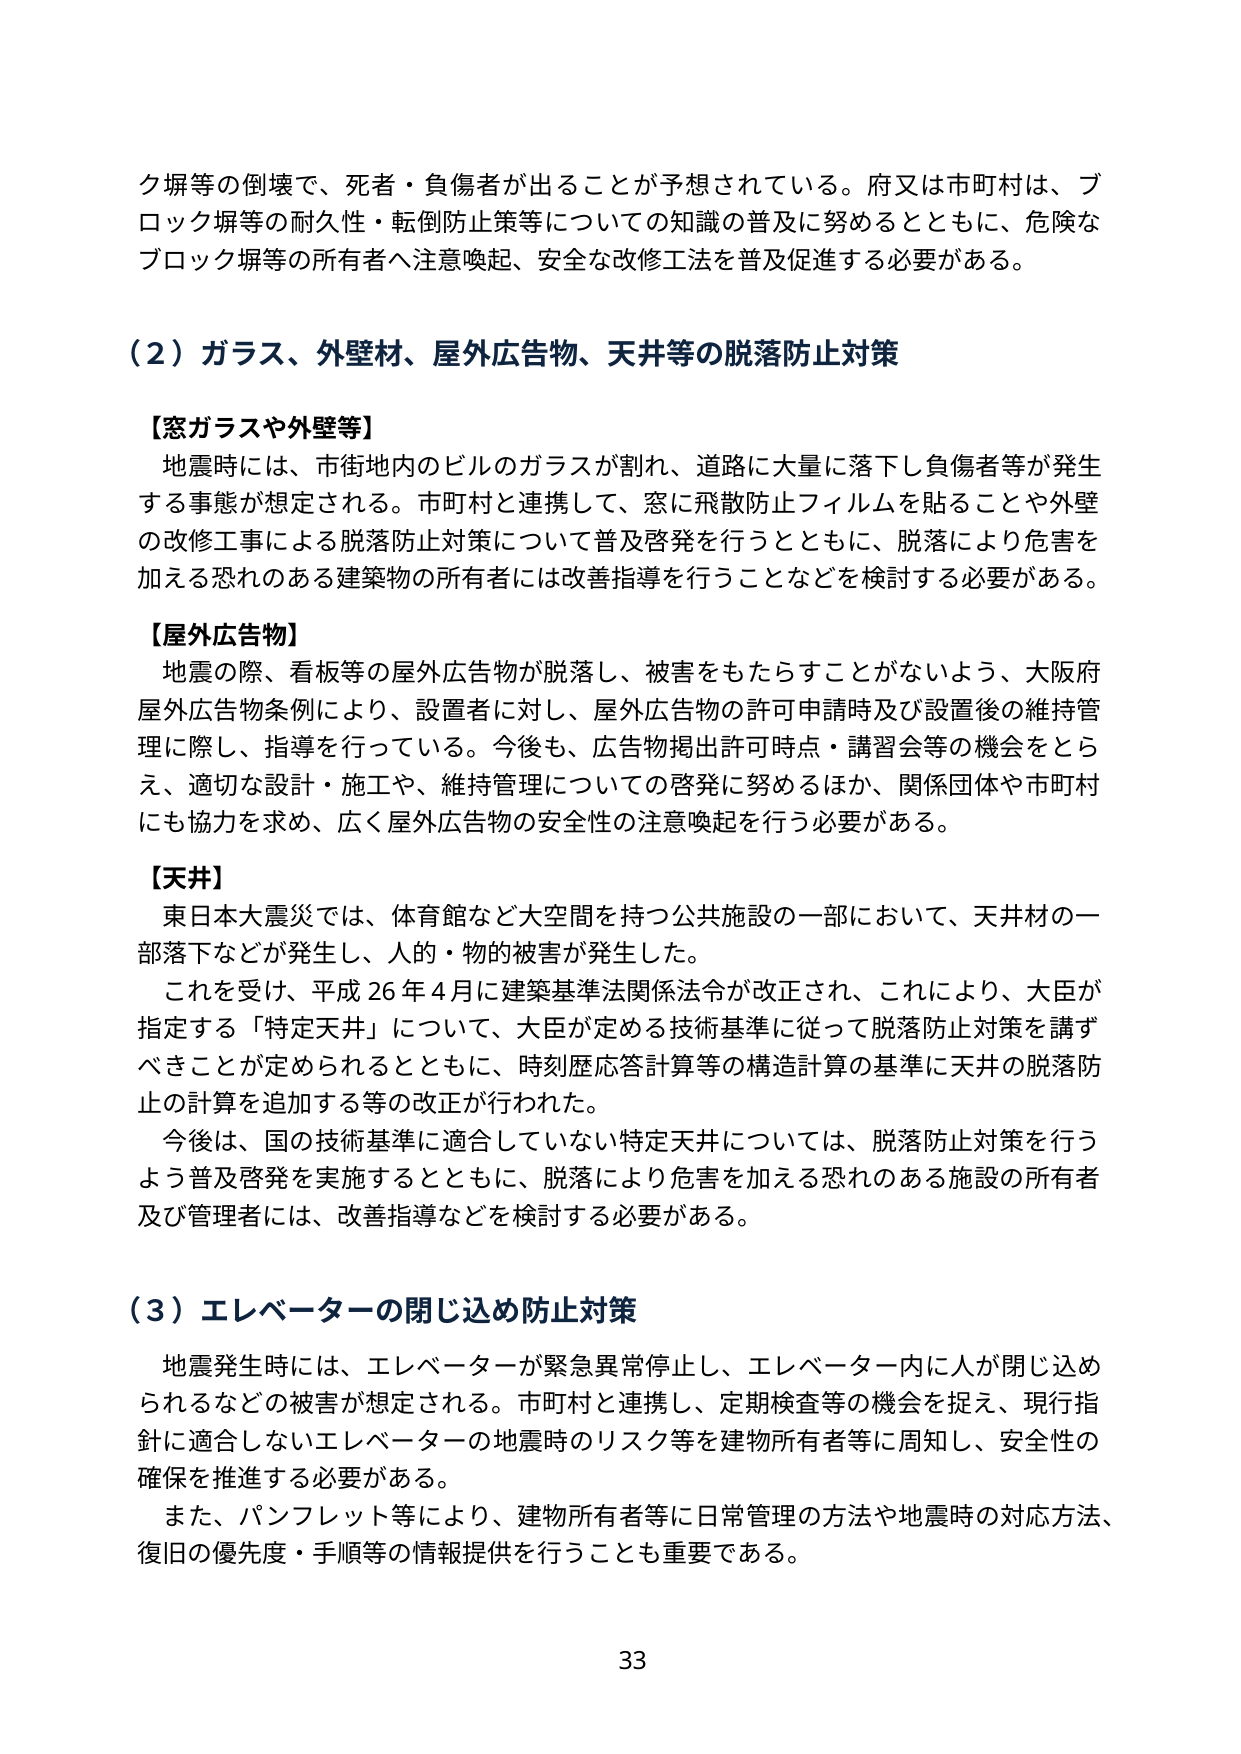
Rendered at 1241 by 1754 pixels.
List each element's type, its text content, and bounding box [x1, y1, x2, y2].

text 地震発生時には、エレベーターが緊急異常停止し、エレベーター内に人が閉じ込められるなどの被害が想定される。市町村と連携し、定期検査等の機会を捉え、現行指針に適合しないエレベーターの地震時のリスク等を建物所有者等に周知し、安全性の確保を推進する必要がある。 [137, 1346, 1103, 1496]
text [137, 164, 1103, 277]
text （２）ガラス、外壁材、屋外広告物、天井等の脱落防止対策 [112, 314, 1103, 389]
text 東日本大震災では、体育館など大空間を持つ公共施設の一部において、天井材の一部落下などが発生し、人的・物的被害が発生した。 [137, 896, 1103, 971]
text また、パンフレット等により、建物所有者等に日常管理の方法や地震時の対応方法、復旧の優先度・手順等の情報提供を行うことも重要である。 [137, 1496, 1103, 1571]
text （３）エレベーターの閉じ込め防止対策 [112, 1271, 1103, 1346]
text 【屋外広告物】 [112, 614, 1103, 652]
text 地震の際、看板等の屋外広告物が脱落し、被害をもたらすことがないよう、大阪府屋外広告物条例により、設置者に対し、屋外広告物の許可申請時及び設置後の維持管理に際し、指導を行っている。今後も、広告物掲出許可時点・講習会等の機会をとらえ、適切な設計・施工や、維持管理についての啓発に努めるほか、関係団体や市町村にも協力を求め、広く屋外広告物の安全性の注意喚起を行う必要がある。 [137, 652, 1103, 839]
text これを受け、平成26年4月に建築基準法関係法令が改正され、これにより、大臣が指定する「特定天井」について、大臣が定める技術基準に従って脱落防止対策を講ずべきことが定められるとともに、時刻歴応答計算等の構造計算の基準に天井の脱落防止の計算を追加する等の改正が行われた。 [137, 971, 1103, 1121]
text 今後は、国の技術基準に適合していない特定天井については、脱落防止対策を行うよう普及啓発を実施するとともに、脱落により危害を加える恐れのある施設の所有者及び管理者には、改善指導などを検討する必要がある。 [137, 1121, 1103, 1233]
text 地震時には、市街地内のビルのガラスが割れ、道路に大量に落下し負傷者等が発生する事態が想定される。市町村と連携して、窓に飛散防止フィルムを貼ることや外壁の改修工事による脱落防止対策について普及啓発を行うとともに、脱落により危害を加える恐れのある建築物の所有者には改善指導を行うことなどを検討する必要がある。 [137, 446, 1103, 596]
text 【窓ガラスや外壁等】 [112, 408, 1103, 446]
text 【天井】 [112, 858, 1103, 896]
